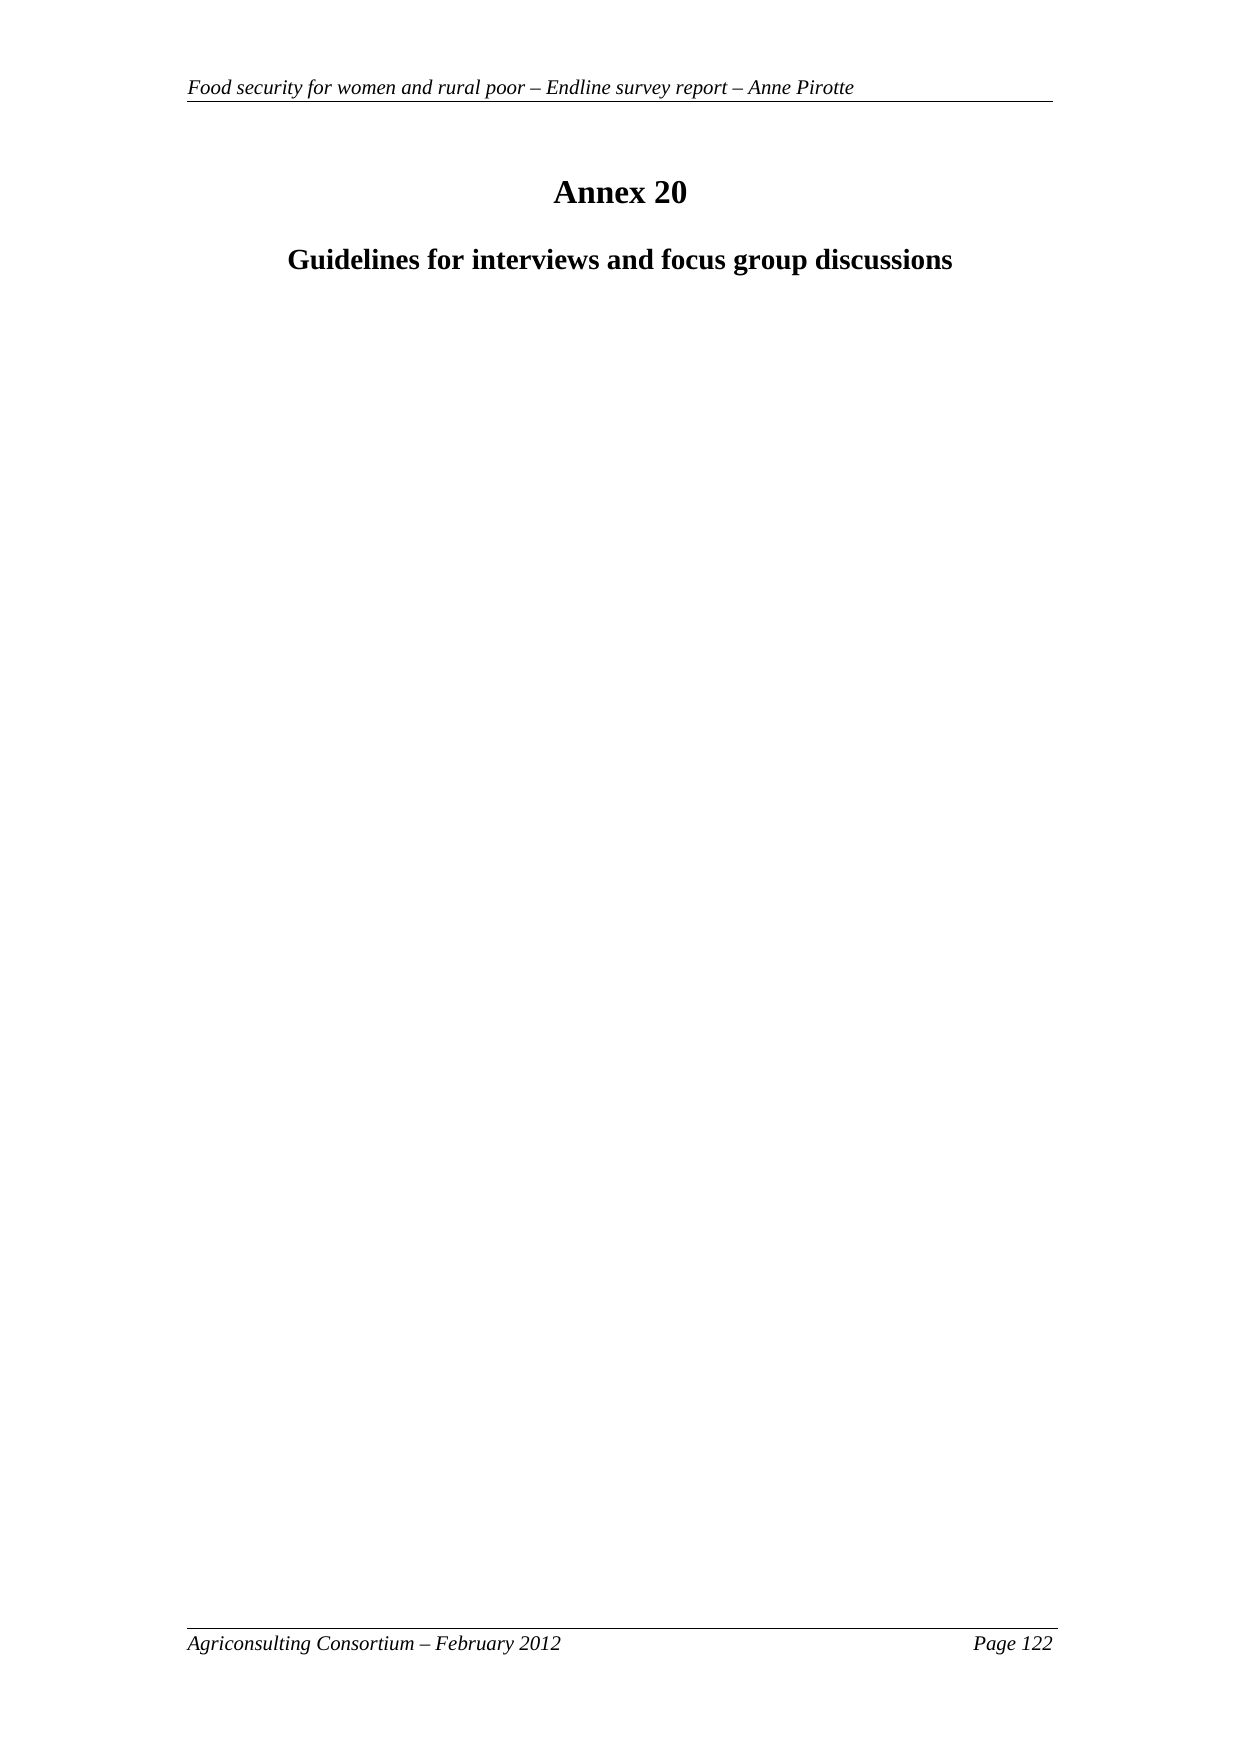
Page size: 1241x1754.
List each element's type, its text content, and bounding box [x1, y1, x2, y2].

subtitle Annex 20 [187, 173, 1053, 211]
subtitle Guidelines for interviews and focus group discussions [187, 242, 1053, 276]
